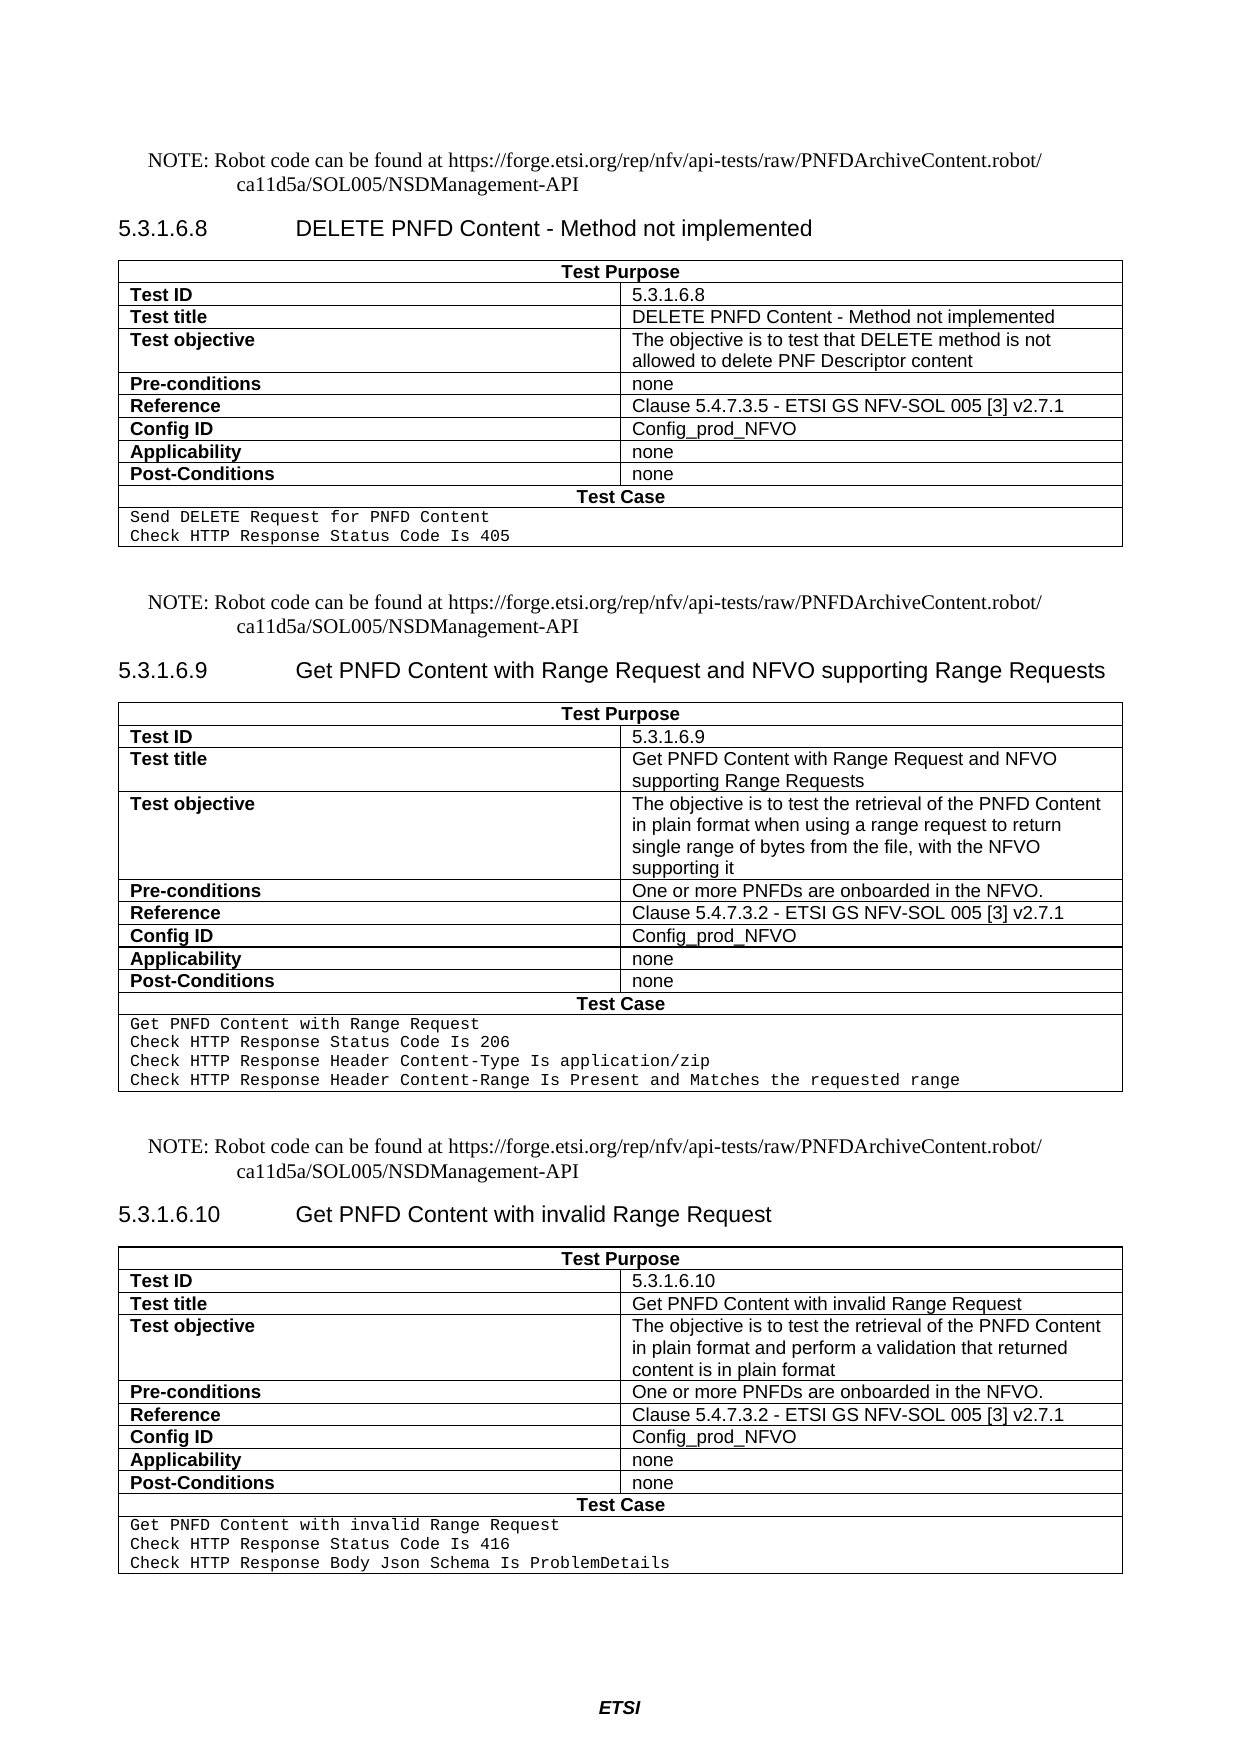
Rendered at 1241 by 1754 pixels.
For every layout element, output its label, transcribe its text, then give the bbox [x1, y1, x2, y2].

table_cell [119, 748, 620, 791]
text NOTE: Robot code can be found at https://forge.etsi.org/rep/nfv/api-tests/raw/PNFDArchiveContent.robot/ca11d5a/SOL005/NSDManagement-API [148, 590, 1122, 638]
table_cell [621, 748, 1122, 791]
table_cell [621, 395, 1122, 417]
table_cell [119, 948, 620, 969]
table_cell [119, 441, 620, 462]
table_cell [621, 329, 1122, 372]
subtitle 5.3.1.6.8 DELETE PNFD Content - Method not implemented [118, 214, 1122, 241]
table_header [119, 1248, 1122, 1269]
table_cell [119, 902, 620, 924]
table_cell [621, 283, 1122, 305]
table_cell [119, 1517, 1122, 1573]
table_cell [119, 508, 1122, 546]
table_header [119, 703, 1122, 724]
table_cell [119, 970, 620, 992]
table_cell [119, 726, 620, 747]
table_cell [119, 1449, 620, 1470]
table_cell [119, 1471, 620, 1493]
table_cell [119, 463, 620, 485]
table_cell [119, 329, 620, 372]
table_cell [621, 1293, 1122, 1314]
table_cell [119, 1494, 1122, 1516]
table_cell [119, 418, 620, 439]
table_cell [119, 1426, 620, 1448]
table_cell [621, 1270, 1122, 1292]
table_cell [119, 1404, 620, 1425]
subtitle 5.3.1.6.9 Get PNFD Content with Range Request and NFVO supporting Range Requests [118, 657, 1122, 683]
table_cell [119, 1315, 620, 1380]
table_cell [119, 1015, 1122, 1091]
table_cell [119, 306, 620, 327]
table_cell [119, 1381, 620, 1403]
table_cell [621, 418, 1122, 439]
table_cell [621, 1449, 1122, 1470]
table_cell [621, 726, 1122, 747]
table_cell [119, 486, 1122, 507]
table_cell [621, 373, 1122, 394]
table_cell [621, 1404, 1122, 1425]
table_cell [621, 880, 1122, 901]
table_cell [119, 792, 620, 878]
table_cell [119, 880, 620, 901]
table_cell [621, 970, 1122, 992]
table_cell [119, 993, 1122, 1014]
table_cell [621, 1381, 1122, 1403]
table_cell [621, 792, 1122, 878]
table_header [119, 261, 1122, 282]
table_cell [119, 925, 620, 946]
text NOTE: Robot code can be found at https://forge.etsi.org/rep/nfv/api-tests/raw/PNFDArchiveContent.robot/ca11d5a/SOL005/NSDManagement-API [148, 148, 1122, 196]
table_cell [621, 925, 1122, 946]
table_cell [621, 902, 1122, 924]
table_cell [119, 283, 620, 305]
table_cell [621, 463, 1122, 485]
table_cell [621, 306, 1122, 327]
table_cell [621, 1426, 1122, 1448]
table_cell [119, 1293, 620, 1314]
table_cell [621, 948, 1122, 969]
text NOTE: Robot code can be found at https://forge.etsi.org/rep/nfv/api-tests/raw/PNFDArchiveContent.robot/ca11d5a/SOL005/NSDManagement-API [148, 1134, 1122, 1183]
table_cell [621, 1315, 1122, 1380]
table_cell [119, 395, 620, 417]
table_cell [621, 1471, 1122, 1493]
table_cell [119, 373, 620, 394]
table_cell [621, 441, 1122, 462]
subtitle 5.3.1.6.10 Get PNFD Content with invalid Range Request [118, 1201, 1122, 1228]
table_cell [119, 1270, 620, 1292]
